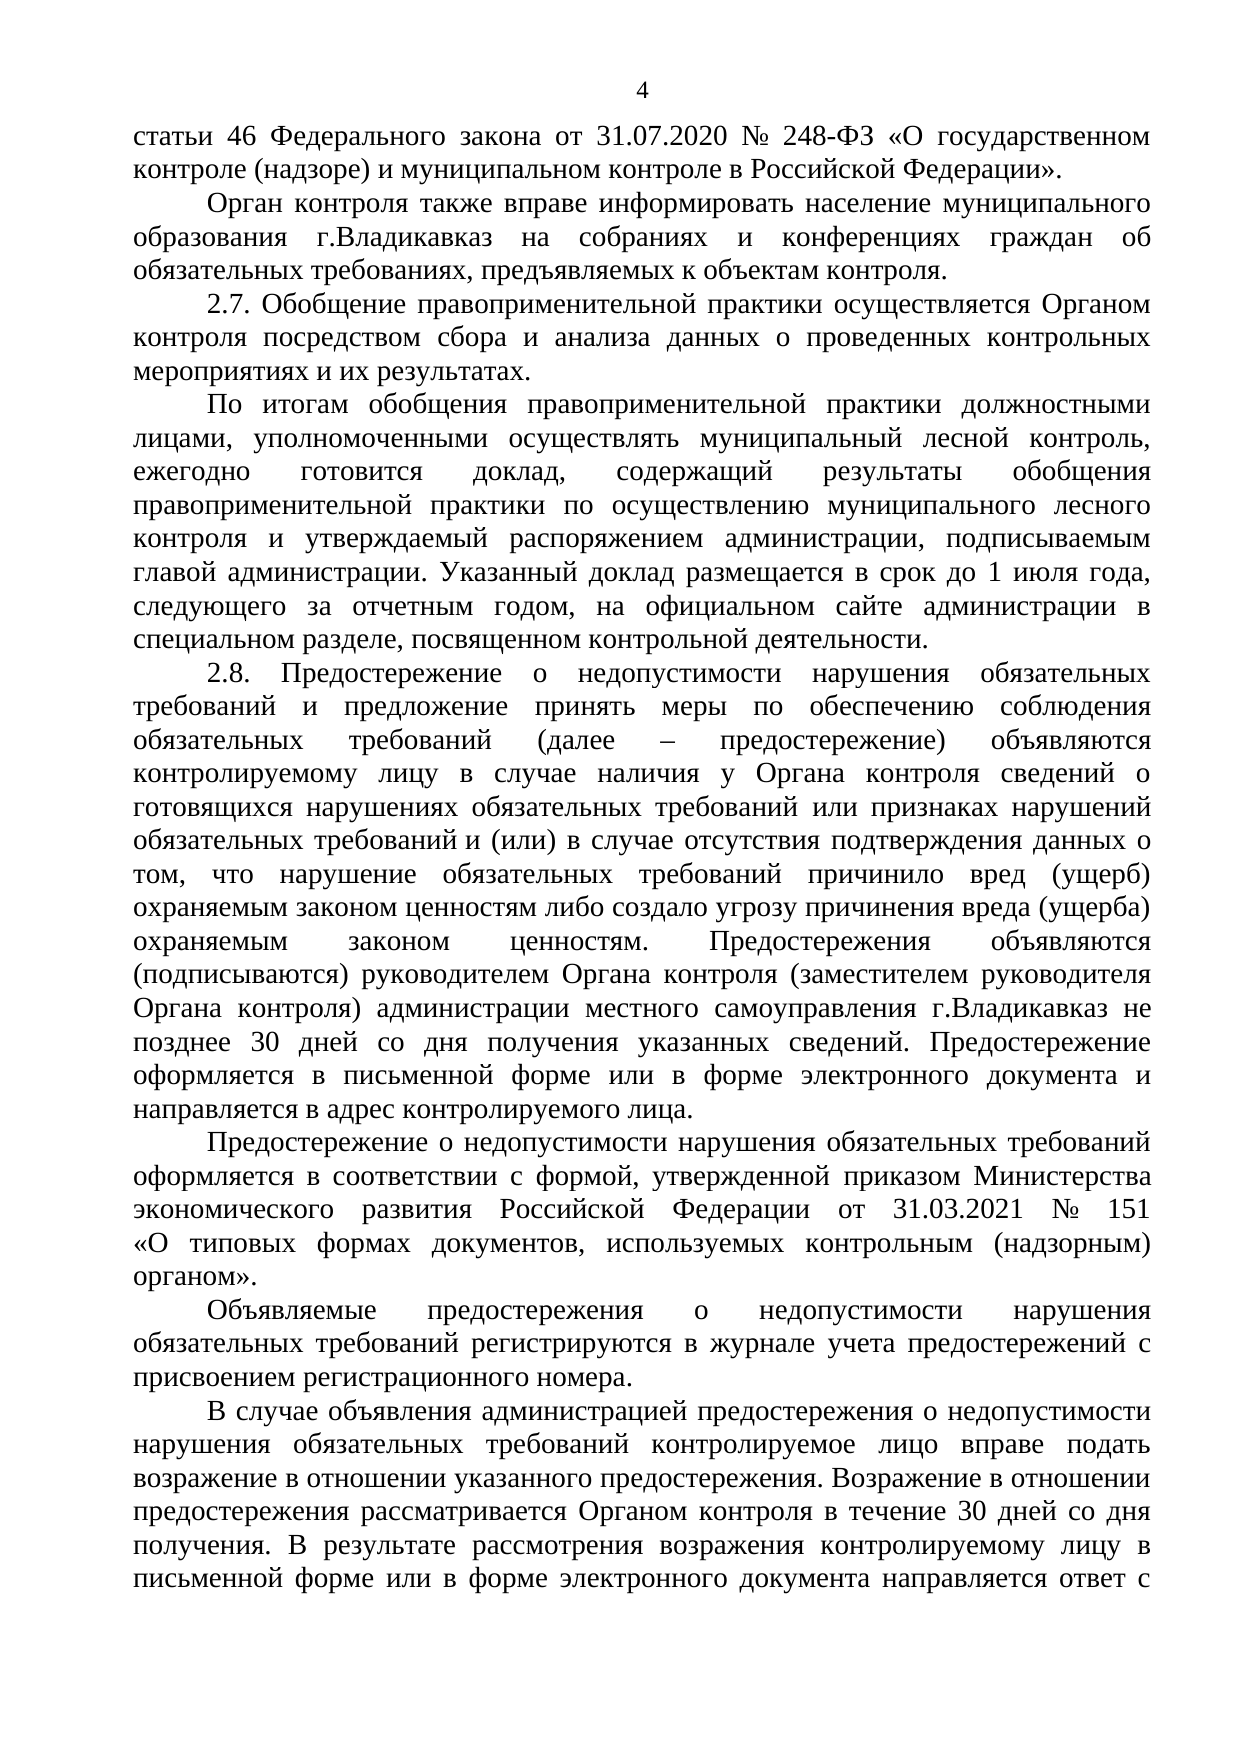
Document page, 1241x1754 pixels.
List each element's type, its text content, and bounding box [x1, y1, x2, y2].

text По итогам обобщения правоприменительной практики должностными лицами, уполномоченными осуществлять муниципальный лесной контроль, ежегодно готовится доклад, содержащий результаты обобщения правоприменительной практики по осуществлению муниципального лесного контроля и утверждаемый распоряжением администрации, подписываемым главой администрации. Указанный доклад размещается в срок до 1 июля года, следующего за отчетным годом, на официальном сайте администрации в специальном разделе, посвященном контрольной деятельности. [133, 386, 1152, 655]
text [133, 118, 1152, 185]
text Орган контроля также вправе информировать население муниципального образования г.Владикавказ на собраниях и конференциях граждан об обязательных требованиях, предъявляемых к объектам контроля. [133, 185, 1152, 286]
text 2.8. Предостережение о недопустимости нарушения обязательных требований и предложение принять меры по обеспечению соблюдения обязательных требований (далее – предостережение) объявляются контролируемому лицу в случае наличия у Органа контроля сведений о готовящихся нарушениях обязательных требований или признаках нарушений обязательных требований и (или) в случае отсутствия подтверждения данных о том, что нарушение обязательных требований причинило вред (ущерб) охраняемым законом ценностям либо создало угрозу причинения вреда (ущерба) охраняемым законом ценностям. Предостережения объявляются (подписываются) руководителем Органа контроля (заместителем руководителя Органа контроля) администрации местного самоуправления г.Владикавказ не позднее 30 дней со дня получения указанных сведений. Предостережение оформляется в письменной форме или в форме электронного документа и направляется в адрес контролируемого лица. [133, 655, 1152, 1124]
text Предостережение о недопустимости нарушения обязательных требований оформляется в соответствии с формой, утвержденной приказом Министерства экономического развития Российской Федерации от 31.03.2021 № 151 «О типовых формах документов, используемых контрольным (надзорным) органом». [133, 1258, 1152, 1292]
text 2.7. Обобщение правоприменительной практики осуществляется Органом контроля посредством сбора и анализа данных о проведенных контрольных мероприятиях и их результатах. [133, 286, 1152, 386]
text Объявляемые предостережения о недопустимости нарушения обязательных требований регистрируются в журнале учета предостережений с присвоением регистрационного номера. [133, 1292, 1152, 1393]
text Предостережение о недопустимости нарушения обязательных требований оформляется в соответствии с формой, утвержденной приказом Министерства экономического развития Российской Федерации от 31.03.2021 № 151 «О типовых формах документов, используемых контрольным (надзорным) органом». [133, 1124, 1152, 1191]
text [133, 1393, 1152, 1594]
